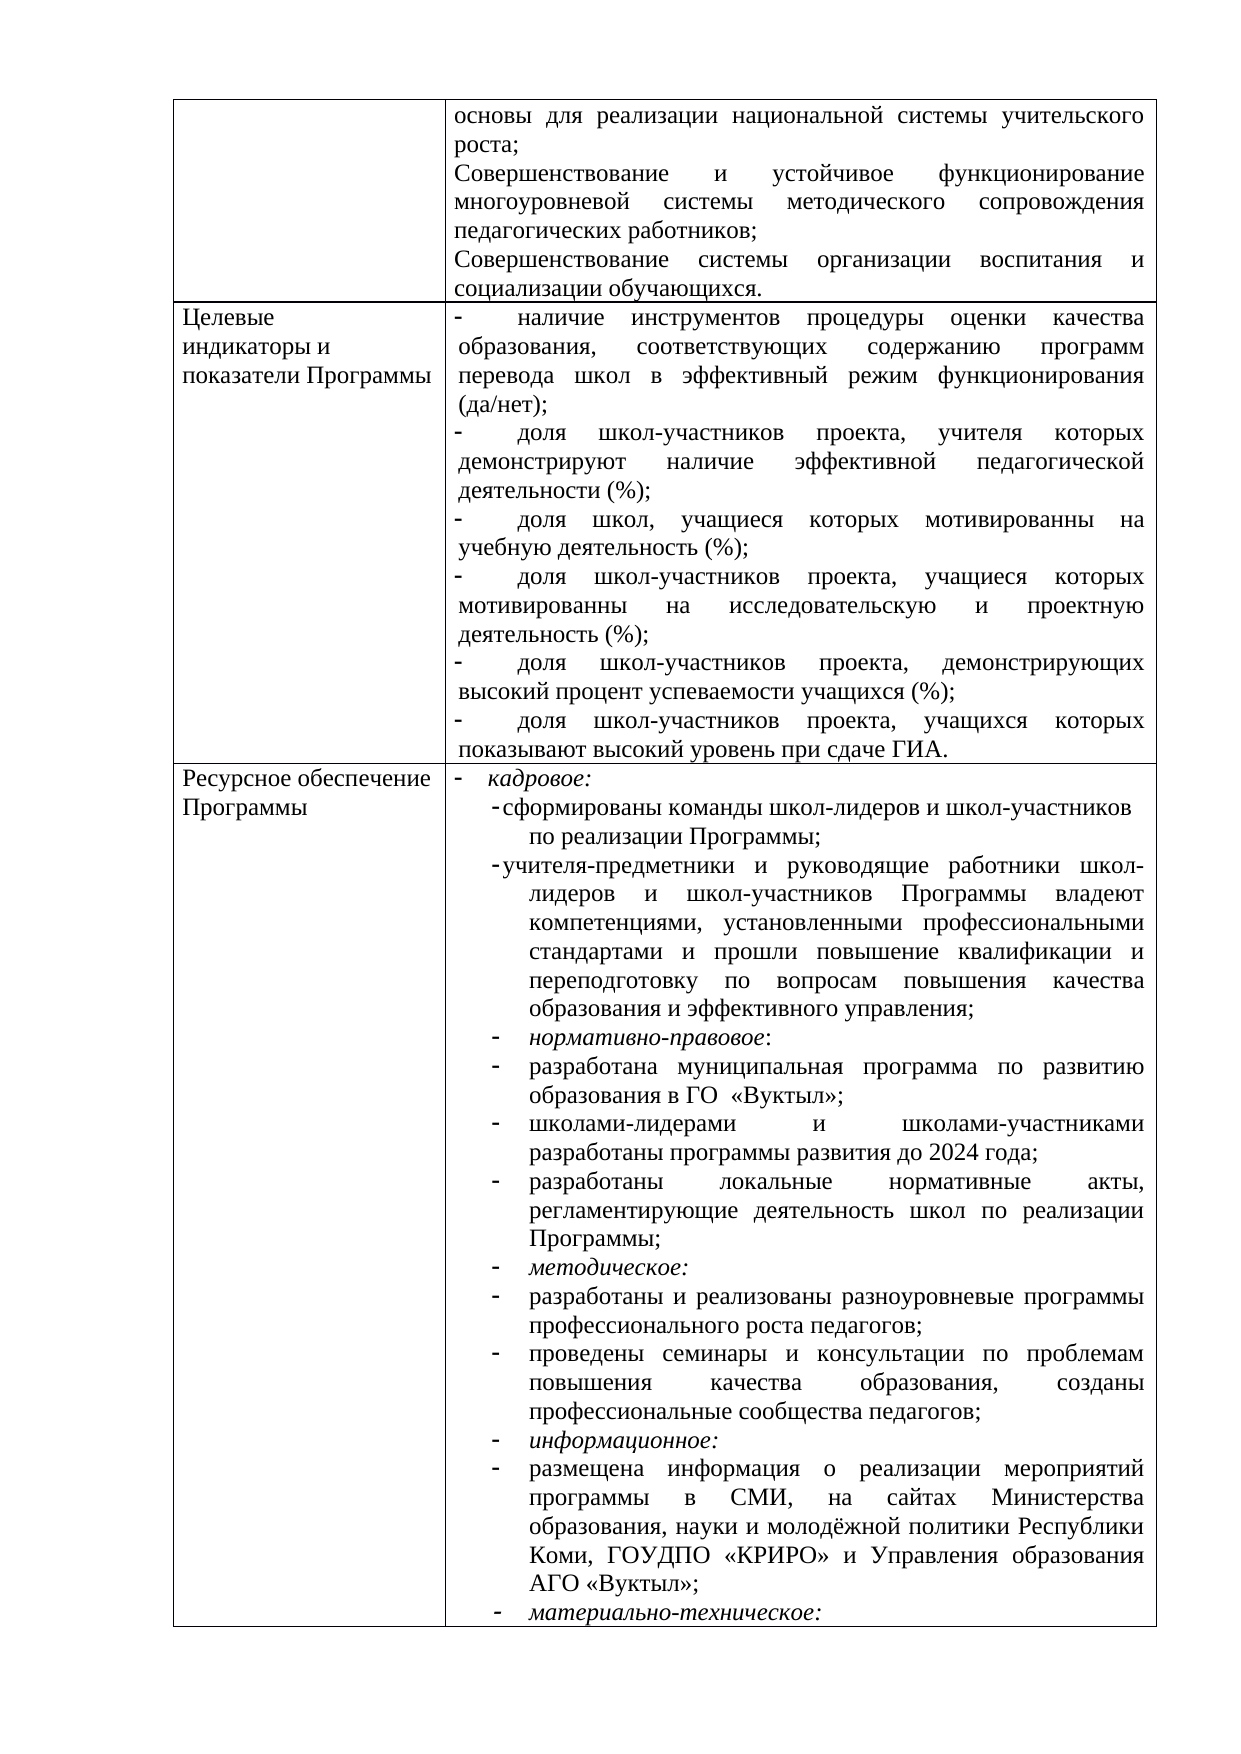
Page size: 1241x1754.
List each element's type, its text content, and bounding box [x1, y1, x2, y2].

table_cell Целевые индикаторы и показатели Программы [174, 303, 445, 762]
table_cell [174, 100, 445, 301]
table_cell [446, 764, 1156, 1626]
table_cell наличие инструментов процедуры оценки качества образования, соответствующих содержанию программ перевода школ в эффективный режим функционирования (да/нет); доля школ-участников проекта, учителя которых демонстрируют наличие эффективной педагогической деятельности (%); доля школ, учащиеся которых мотивированны на учебную деятельность (%); доля школ-участников проекта, учащиеся которых мотивированны на исследовательскую и проектную деятельность (%); доля школ-участников проекта, демонстрирующих высокий процент успеваемости учащихся (%); доля школ-участников проекта, учащихся которых показывают высокий уровень при сдаче ГИА. [446, 303, 1156, 762]
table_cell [174, 764, 445, 1626]
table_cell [446, 100, 1156, 301]
